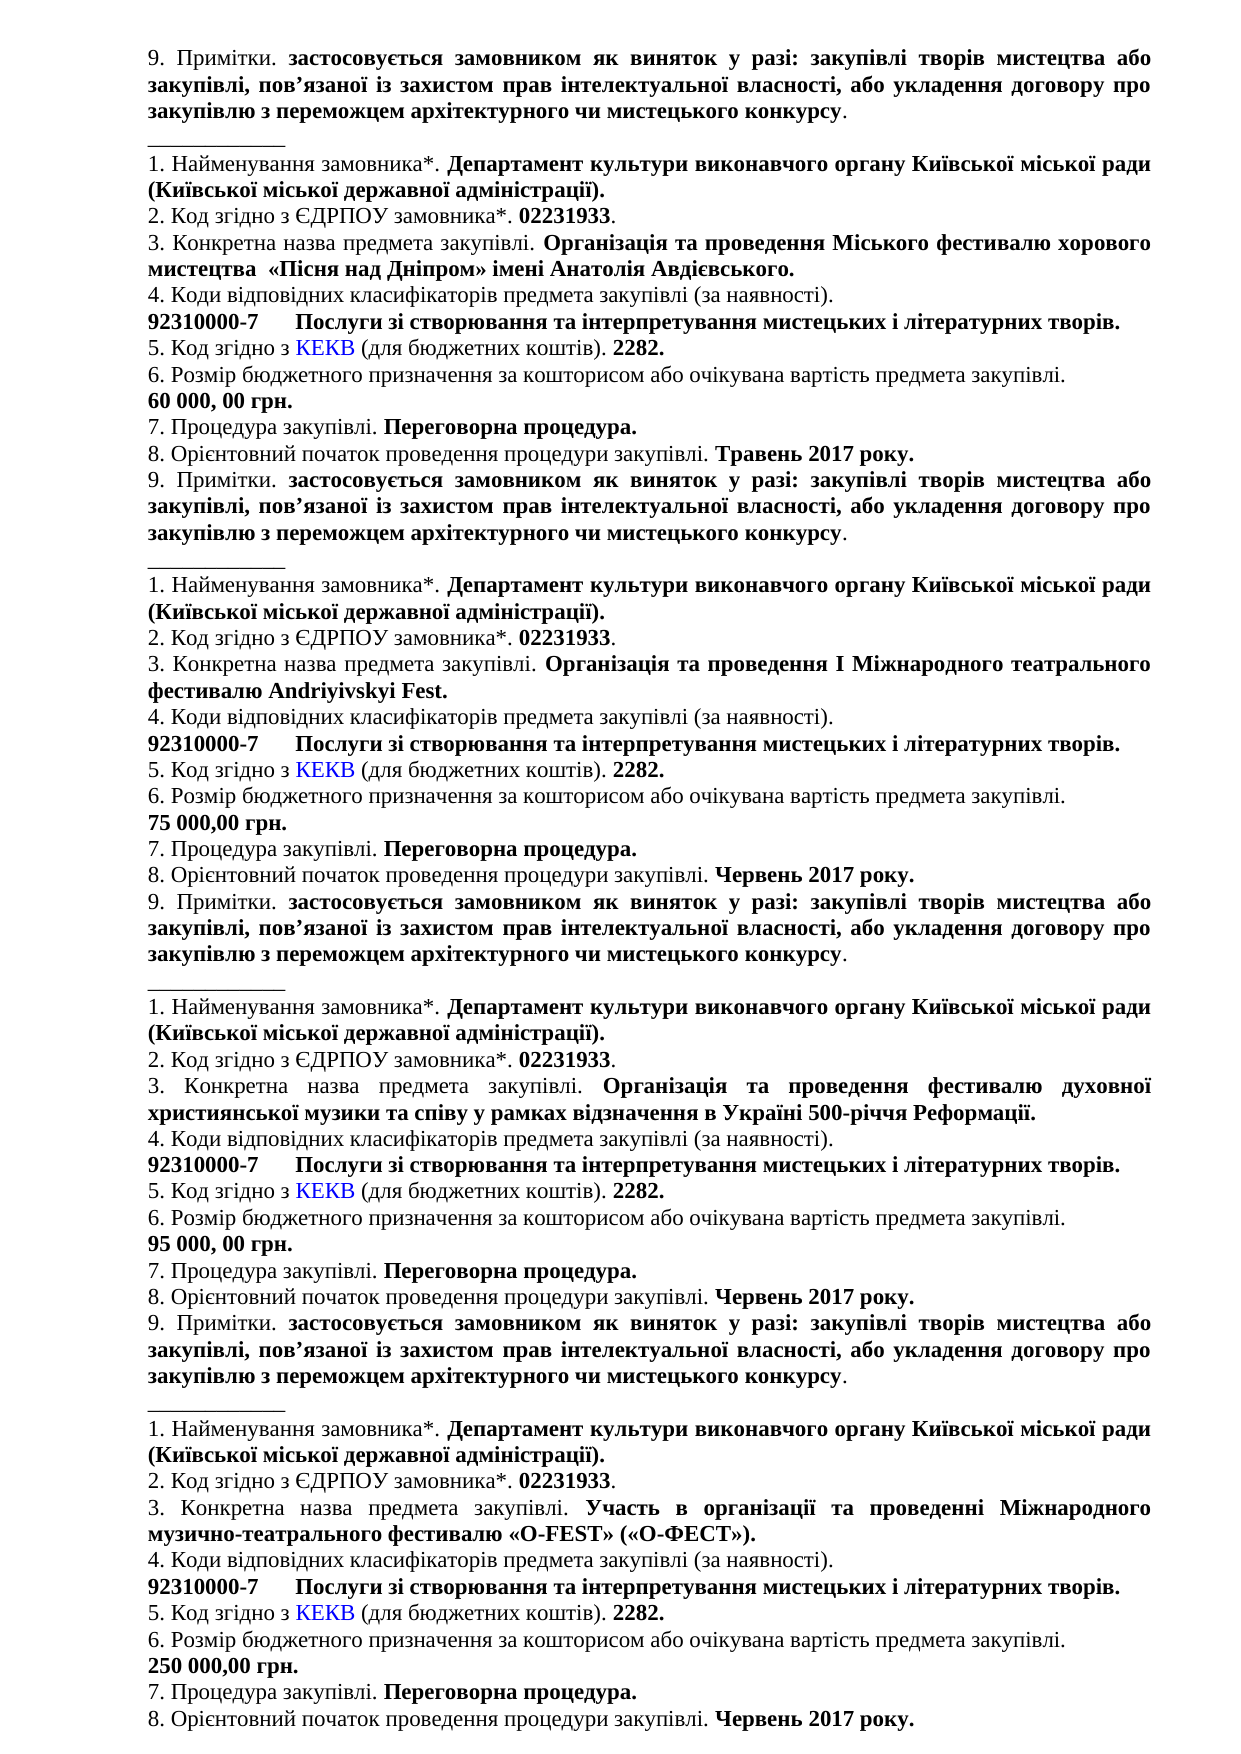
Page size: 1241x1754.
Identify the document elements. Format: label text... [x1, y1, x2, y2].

text 2. Код згідно з ЄДРПОУ замовника*. 02231933. [148, 624, 1152, 651]
text 1. Найменування замовника*. Департамент культури виконавчого органу Київської міської ради (Київської міської державної адміністрації). [148, 1415, 1152, 1467]
text ____________ [148, 123, 1152, 150]
text 5. Код згідно з КЕКВ (для бюджетних коштів). 2282. [148, 334, 1152, 361]
text 8. Орієнтовний початок проведення процедури закупівлі. Травень 2017 року. [148, 440, 1152, 466]
text 8. Орієнтовний початок проведення процедури закупівлі. Червень 2017 року. [148, 861, 1152, 888]
text 92310000-7 Послуги зі створювання та інтерпретування мистецьких і літературних творів. [148, 729, 1152, 756]
text 250 000,00 грн. [148, 1652, 1152, 1678]
text 1. Найменування замовника*. Департамент культури виконавчого органу Київської міської ради (Київської міської державної адміністрації). [148, 993, 1152, 1046]
text 8. Орієнтовний початок проведення процедури закупівлі. Червень 2017 року. [148, 1283, 1152, 1309]
text 4. Коди відповідних класифікаторів предмета закупівлі (за наявності). [148, 1125, 1152, 1151]
text 92310000-7 Послуги зі створювання та інтерпретування мистецьких і літературних творів. [148, 308, 1152, 334]
text ____________ [148, 1388, 1152, 1415]
text 7. Процедура закупівлі. Переговорна процедура. [148, 835, 1152, 861]
text ____________ [148, 967, 1152, 993]
text 3. Конкретна назва предмета закупівлі. Участь в організації та проведенні Міжнародного музично-театрального фестивалю «O-FEST» («О-ФЕСТ»). [148, 1494, 1152, 1547]
text 6. Розмір бюджетного призначення за кошторисом або очікувана вартість предмета закупівлі. [148, 361, 1152, 387]
text 75 000,00 грн. [148, 809, 1152, 835]
text 92310000-7 Послуги зі створювання та інтерпретування мистецьких і літературних творів. [148, 1573, 1152, 1599]
text 6. Розмір бюджетного призначення за кошторисом або очікувана вартість предмета закупівлі. [148, 1626, 1152, 1652]
text ____________ [148, 545, 1152, 571]
text 5. Код згідно з КЕКВ (для бюджетних коштів). 2282. [148, 1599, 1152, 1626]
text 7. Процедура закупівлі. Переговорна процедура. [148, 413, 1152, 440]
text 5. Код згідно з КЕКВ (для бюджетних коштів). 2282. [148, 756, 1152, 782]
text 7. Процедура закупівлі. Переговорна процедура. [148, 1257, 1152, 1283]
text 6. Розмір бюджетного призначення за кошторисом або очікувана вартість предмета закупівлі. [148, 1204, 1152, 1230]
text 92310000-7 Послуги зі створювання та інтерпретування мистецьких і літературних творів. [148, 1151, 1152, 1178]
text 8. Орієнтовний початок проведення процедури закупівлі. Червень 2017 року. [148, 1705, 1152, 1731]
text 2. Код згідно з ЄДРПОУ замовника*. 02231933. [148, 1467, 1152, 1494]
text 4. Коди відповідних класифікаторів предмета закупівлі (за наявності). [148, 1547, 1152, 1573]
text 4. Коди відповідних класифікаторів предмета закупівлі (за наявності). [148, 282, 1152, 308]
text 95 000, 00 грн. [148, 1230, 1152, 1257]
text 3. Конкретна назва предмета закупівлі. Організація та проведення І Міжнародного театрального фестивалю Andriyivskyi Fest. [148, 651, 1152, 703]
text 60 000, 00 грн. [148, 387, 1152, 413]
text 1. Найменування замовника*. Департамент культури виконавчого органу Київської міської ради (Київської міської державної адміністрації). [148, 150, 1152, 202]
text 2. Код згідно з ЄДРПОУ замовника*. 02231933. [148, 202, 1152, 229]
text 1. Найменування замовника*. Департамент культури виконавчого органу Київської міської ради (Київської міської державної адміністрації). [148, 571, 1152, 624]
text 2. Код згідно з ЄДРПОУ замовника*. 02231933. [148, 1046, 1152, 1072]
text 3. Конкретна назва предмета закупівлі. Організація та проведення Міського фестивалю хорового мистецтва «Пісня над Дніпром» імені Анатолія Авдієвського. [148, 229, 1152, 282]
text 7. Процедура закупівлі. Переговорна процедура. [148, 1678, 1152, 1705]
text 3. Конкретна назва предмета закупівлі. Організація та проведення фестивалю духовної християнської музики та співу у рамках відзначення в Україні 500-річчя Реформації. [148, 1072, 1152, 1125]
text 5. Код згідно з КЕКВ (для бюджетних коштів). 2282. [148, 1178, 1152, 1204]
text 4. Коди відповідних класифікаторів предмета закупівлі (за наявності). [148, 703, 1152, 729]
text 6. Розмір бюджетного призначення за кошторисом або очікувана вартість предмета закупівлі. [148, 782, 1152, 809]
